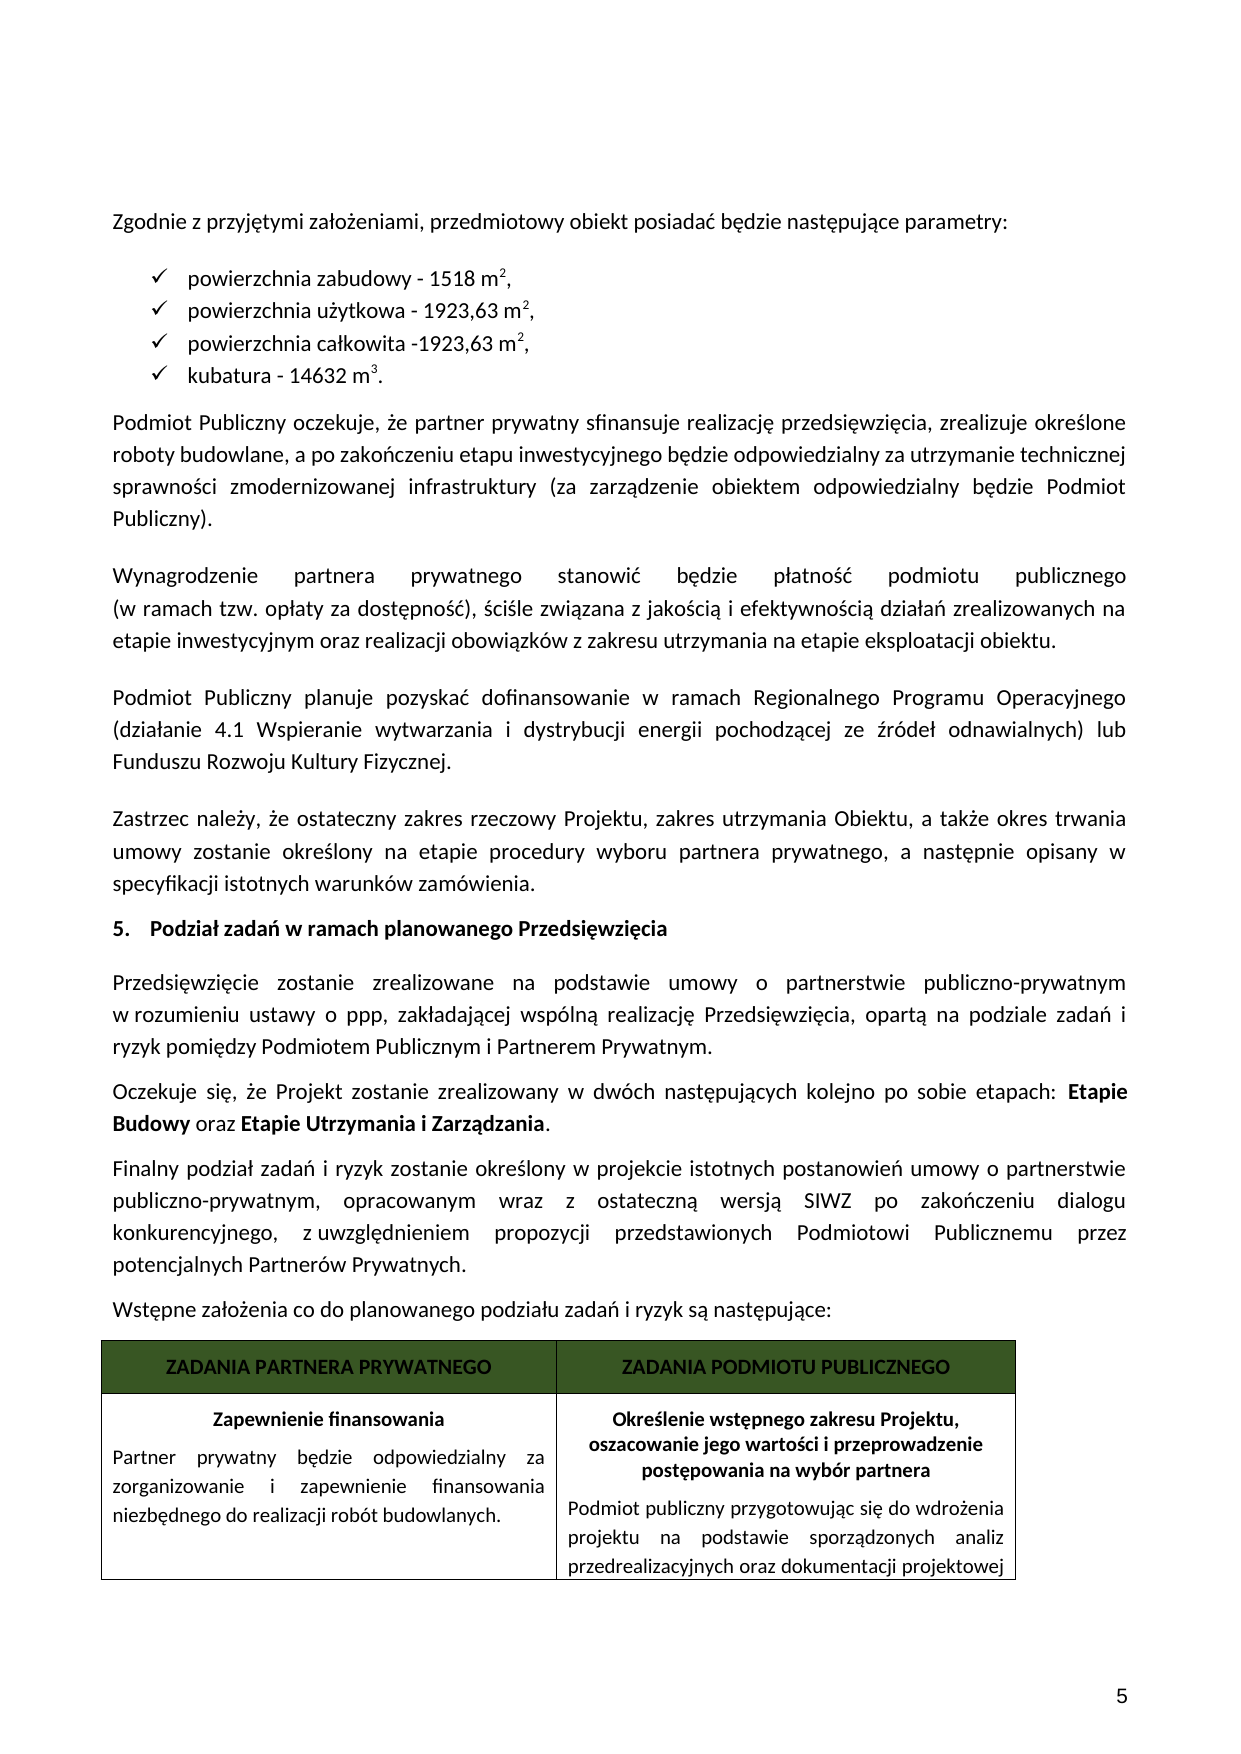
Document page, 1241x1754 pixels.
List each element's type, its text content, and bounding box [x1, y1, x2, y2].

list powierzchnia użytkowa - 1923,63 m2, [150, 297, 1128, 324]
table_header ZADANIA PODMIOTU PUBLICZNEGO [557, 1341, 1015, 1393]
table_header ZADANIA PARTNERA PRYWATNEGO [102, 1341, 556, 1393]
text Podmiot Publiczny oczekuje, że partner prywatny sfinansuje realizację przedsięwzięcia, zrealizuje określone roboty budowlane, a po zakończeniu etapu inwestycyjnego będzie odpowiedzialny za utrzymanie technicznej sprawności zmodernizowanej infrastruktury (za zarządzenie obiektem odpowiedzialny będzie Podmiot Publiczny). [112, 408, 1128, 532]
text Wynagrodzenie partnera prywatnego stanowić będzie płatność podmiotu publicznego (w ramach tzw. opłaty za dostępność), ściśle związana z jakością i efektywnością działań zrealizowanych na etapie inwestycyjnym oraz realizacji obowiązków z zakresu utrzymania na etapie eksploatacji obiektu. [112, 561, 1128, 654]
text Oczekuje się, że Projekt zostanie zrealizowany w dwóch następujących kolejno po sobie etapach: Etapie Budowy oraz Etapie Utrzymania i Zarządzania. [112, 1077, 1128, 1137]
text Zgodnie z przyjętymi założeniami, przedmiotowy obiekt posiadać będzie następujące parametry: [112, 207, 1128, 235]
text Podmiot Publiczny planuje pozyskać dofinansowanie w ramach Regionalnego Programu Operacyjnego (działanie 4.1 Wspieranie wytwarzania i dystrybucji energii pochodzącej ze źródeł odnawialnych) lub Funduszu Rozwoju Kultury Fizycznej. [112, 683, 1128, 775]
text Wstępne założenia co do planowanego podziału zadań i ryzyk są następujące: [112, 1295, 1128, 1323]
list kubatura - 14632 m3. [150, 361, 1128, 389]
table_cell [557, 1394, 1015, 1579]
text Zastrzec należy, że ostateczny zakres rzeczowy Projektu, zakres utrzymania Obiektu, a także okres trwania umowy zostanie określony na etapie procedury wyboru partnera prywatnego, a następnie opisany w specyfikacji istotnych warunków zamówienia. [112, 804, 1128, 897]
list powierzchnia zabudowy - 1518 m2, [150, 264, 1128, 292]
list Podział zadań w ramach planowanego Przedsięwzięcia [112, 914, 1128, 942]
text Przedsięwzięcie zostanie zrealizowane na podstawie umowy o partnerstwie publiczno-prywatnym w rozumieniu ustawy o ppp, zakładającej wspólną realizację Przedsięwzięcia, opartą na podziale zadań i ryzyk pomiędzy Podmiotem Publicznym i Partnerem Prywatnym. [112, 968, 1128, 1061]
text Finalny podział zadań i ryzyk zostanie określony w projekcie istotnych postanowień umowy o partnerstwie publiczno-prywatnym, opracowanym wraz z ostateczną wersją SIWZ po zakończeniu dialogu konkurencyjnego, z uwzględnieniem propozycji przedstawionych Podmiotowi Publicznemu przez potencjalnych Partnerów Prywatnych. [112, 1154, 1128, 1279]
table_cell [102, 1394, 556, 1579]
list powierzchnia całkowita -1923,63 m2, [150, 329, 1128, 357]
